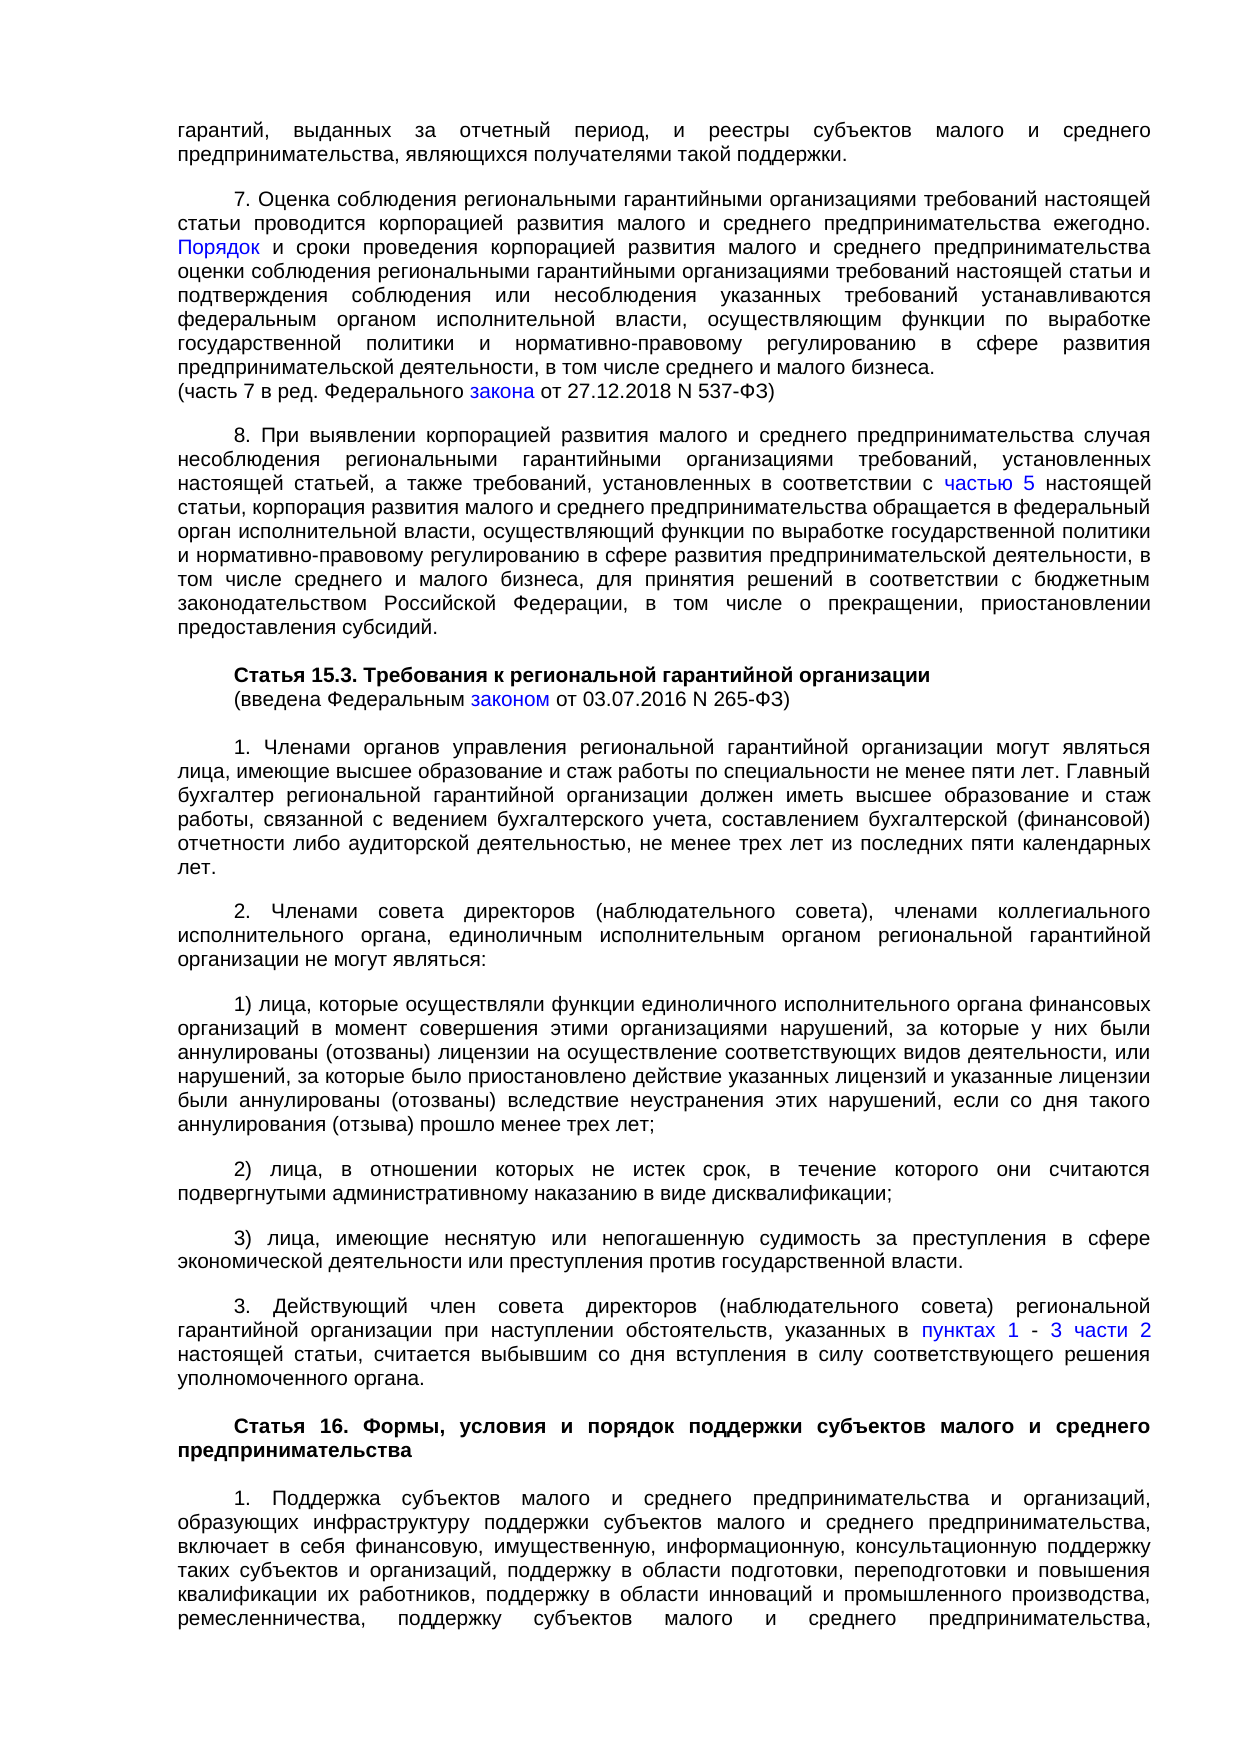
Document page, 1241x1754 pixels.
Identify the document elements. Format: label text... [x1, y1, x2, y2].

title Статья 16. Формы, условия и порядок поддержки субъектов малого и среднего предпринимательства [177, 1414, 1152, 1462]
text (часть 7 в ред. Федерального закона от 27.12.2018 N 537-ФЗ) [177, 378, 1152, 402]
text 2. Членами совета директоров (наблюдательного совета), членами коллегиального исполнительного органа, единоличным исполнительным органом региональной гарантийной организации не могут являться: [177, 899, 1152, 971]
title Статья 15.3. Требования к региональной гарантийной организации [177, 663, 1152, 687]
text (введена Федеральным законом от 03.07.2016 N 265-ФЗ) [177, 687, 1152, 711]
text 3) лица, имеющие неснятую или непогашенную судимость за преступления в сфере экономической деятельности или преступления против государственной власти. [177, 1225, 1152, 1273]
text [177, 1486, 1152, 1629]
text 3. Действующий член совета директоров (наблюдательного совета) региональной гарантийной организации при наступлении обстоятельств, указанных в пунктах 1 - 3 части 2 настоящей статьи, считается выбывшим со дня вступления в силу соответствующего решения уполномоченного органа. [177, 1294, 1152, 1390]
text 1. Членами органов управления региональной гарантийной организации могут являться лица, имеющие высшее образование и стаж работы по специальности не менее пяти лет. Главный бухгалтер региональной гарантийной организации должен иметь высшее образование и стаж работы, связанной с ведением бухгалтерского учета, составлением бухгалтерской (финансовой) отчетности либо аудиторской деятельностью, не менее трех лет из последних пяти календарных лет. [177, 735, 1152, 878]
text 2) лица, в отношении которых не истек срок, в течение которого они считаются подвергнутыми административному наказанию в виде дисквалификации; [177, 1157, 1152, 1204]
text 1) лица, которые осуществляли функции единоличного исполнительного органа финансовых организаций в момент совершения этими организациями нарушений, за которые у них были аннулированы (отозваны) лицензии на осуществление соответствующих видов деятельности, или нарушений, за которые было приостановлено действие указанных лицензий и указанные лицензии были аннулированы (отозваны) вследствие неустранения этих нарушений, если со дня такого аннулирования (отзыва) прошло менее трех лет; [177, 992, 1152, 1136]
text 8. При выявлении корпорацией развития малого и среднего предпринимательства случая несоблюдения региональными гарантийными организациями требований, установленных настоящей статьей, а также требований, установленных в соответствии с частью 5 настоящей статьи, корпорация развития малого и среднего предпринимательства обращается в федеральный орган исполнительной власти, осуществляющий функции по выработке государственной политики и нормативно-правовому регулированию в сфере развития предпринимательской деятельности, в том числе среднего и малого бизнеса, для принятия решений в соответствии с бюджетным законодательством Российской Федерации, в том числе о прекращении, приостановлении предоставления субсидий. [177, 423, 1152, 639]
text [177, 118, 1152, 166]
text 7. Оценка соблюдения региональными гарантийными организациями требований настоящей статьи проводится корпорацией развития малого и среднего предпринимательства ежегодно. Порядок и сроки проведения корпорацией развития малого и среднего предпринимательства оценки соблюдения региональными гарантийными организациями требований настоящей статьи и подтверждения соблюдения или несоблюдения указанных требований устанавливаются федеральным органом исполнительной власти, осуществляющим функции по выработке государственной политики и нормативно-правовому регулированию в сфере развития предпринимательской деятельности, в том числе среднего и малого бизнеса. [177, 187, 1152, 378]
